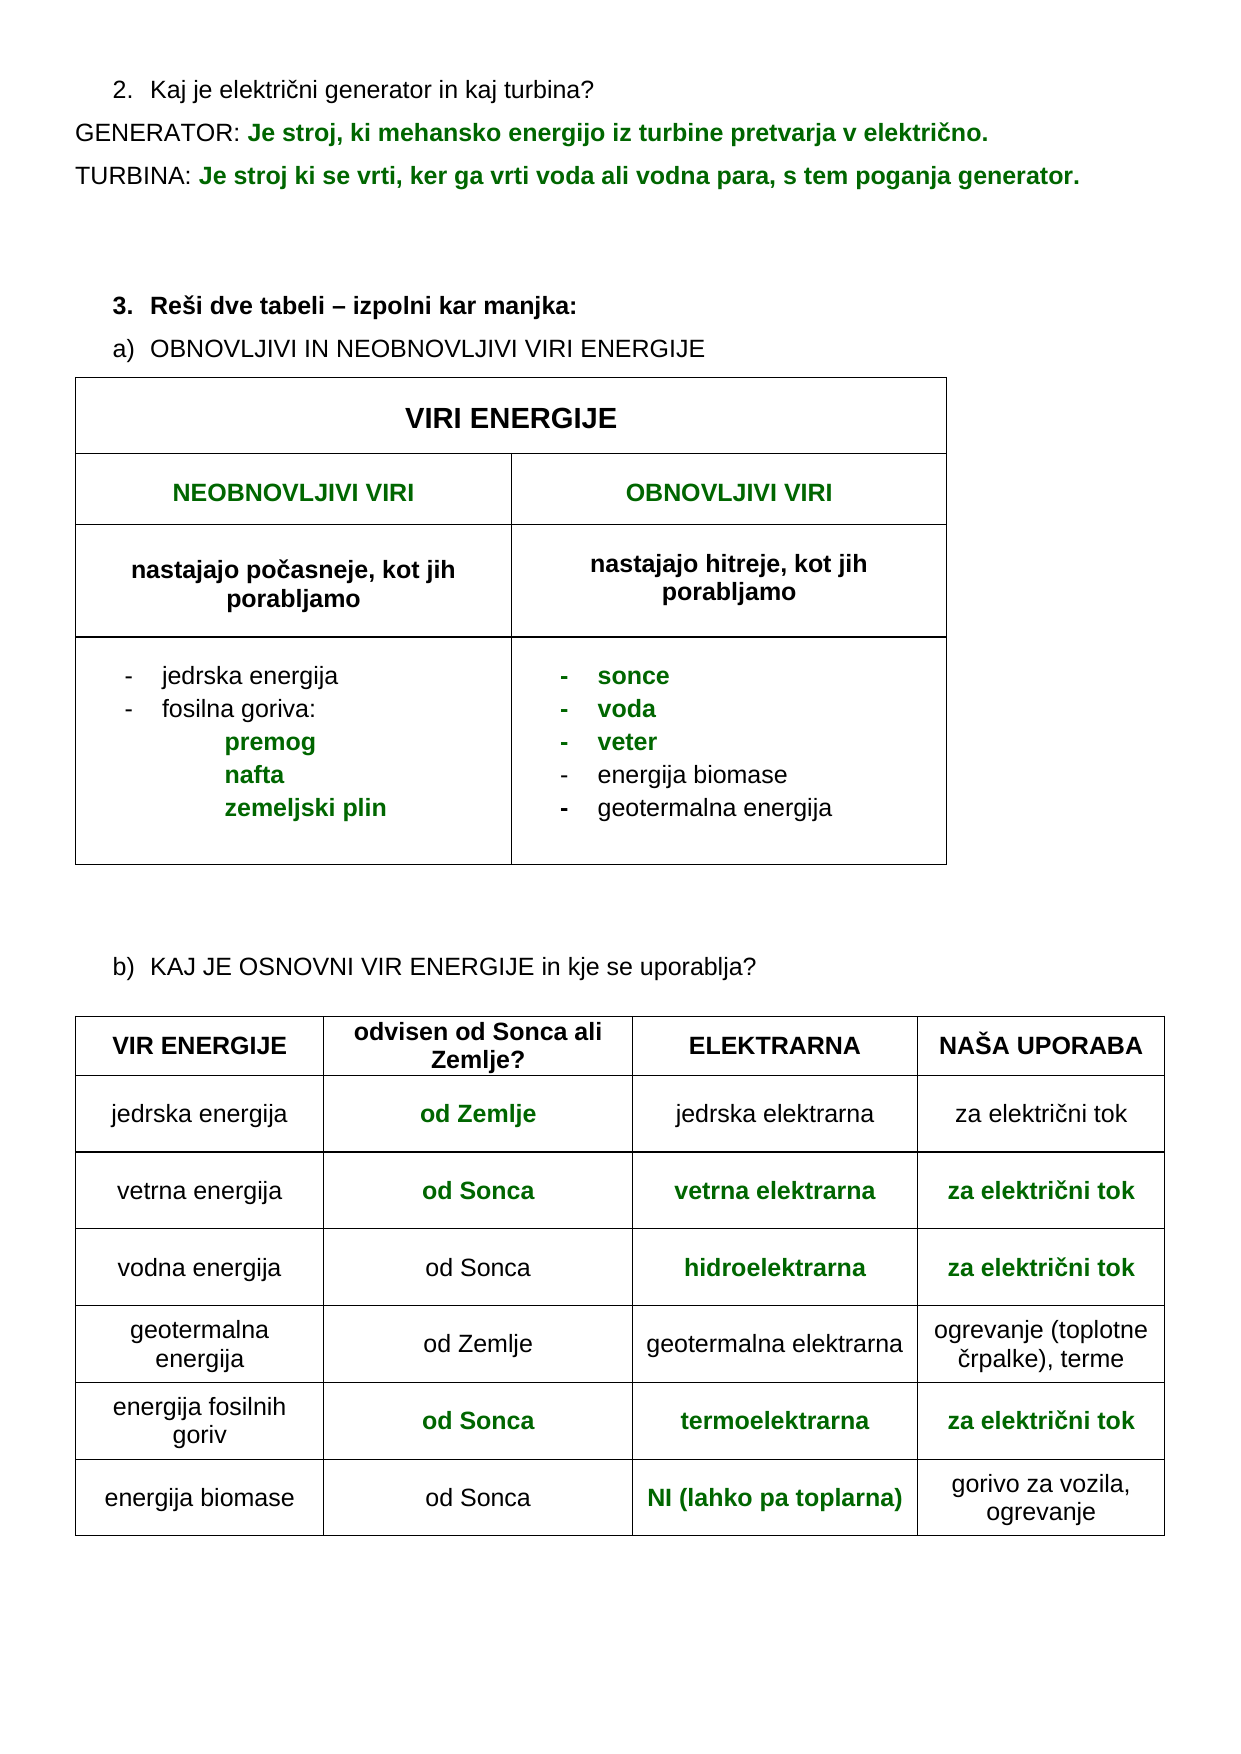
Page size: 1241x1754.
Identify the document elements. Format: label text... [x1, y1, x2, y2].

table_cell energija fosilnih goriv [76, 1383, 323, 1458]
table_cell nastajajo hitreje, kot jih porabljamo [512, 525, 946, 636]
table_cell OBNOVLJIVI VIRI [512, 454, 946, 524]
table_cell jedrska energija fosilna goriva: premog nafta zemeljski plin [76, 638, 511, 864]
table_cell termoelektrarna [633, 1383, 917, 1458]
table_cell za električni tok [918, 1383, 1164, 1458]
table_cell od Sonca [324, 1229, 632, 1305]
list OBNOVLJIVI IN NEOBNOVLJIVI VIRI ENERGIJE [112, 334, 1165, 362]
table_cell jedrska energija [76, 1076, 323, 1151]
table_cell za električni tok [918, 1076, 1164, 1151]
table_cell od Zemlje [324, 1306, 632, 1382]
table_cell za električni tok [918, 1229, 1164, 1305]
table_cell NEOBNOVLJIVI VIRI [76, 454, 511, 524]
table_cell od Sonca [324, 1153, 632, 1228]
list KAJ JE OSNOVNI VIR ENERGIJE in kje se uporablja? [112, 952, 1165, 980]
table_cell za električni tok [918, 1153, 1164, 1228]
table_cell vetrna energija [76, 1153, 323, 1228]
table_cell gorivo za vozila, ogrevanje [918, 1460, 1164, 1535]
table_cell nastajajo počasneje, kot jih porabljamo [76, 525, 511, 636]
table_cell vodna energija [76, 1229, 323, 1305]
table_cell sonce voda veter energija biomase geotermalna energija [512, 638, 946, 864]
list Kaj je električni generator in kaj turbina? [112, 75, 1165, 104]
table_cell NI (lahko pa toplarna) [633, 1460, 917, 1535]
table_cell ogrevanje (toplotne črpalke), terme [918, 1306, 1164, 1382]
table_cell geotermalna elektrarna [633, 1306, 917, 1382]
table_header odvisen od Sonca ali Zemlje? [324, 1017, 632, 1074]
table_cell od Sonca [324, 1383, 632, 1458]
table_header VIRI ENERGIJE [76, 378, 946, 453]
table_header VIR ENERGIJE [76, 1017, 323, 1074]
table_cell energija biomase [76, 1460, 323, 1535]
table_cell geotermalna energija [76, 1306, 323, 1382]
table_cell jedrska elektrarna [633, 1076, 917, 1151]
list Reši dve tabeli – izpolni kar manjka: [112, 291, 1165, 319]
table_cell vetrna elektrarna [633, 1153, 917, 1228]
table_cell od Zemlje [324, 1076, 632, 1151]
table_cell od Sonca [324, 1460, 632, 1535]
text TURBINA: Je stroj ki se vrti, ker ga vrti voda ali vodna para, s tem poganja generator. [75, 161, 1165, 190]
text GENERATOR: Je stroj, ki mehansko energijo iz turbine pretvarja v električno. [75, 118, 1165, 147]
table_header NAŠA UPORABA [918, 1017, 1164, 1074]
table_header ELEKTRARNA [633, 1017, 917, 1074]
table_cell hidroelektrarna [633, 1229, 917, 1305]
